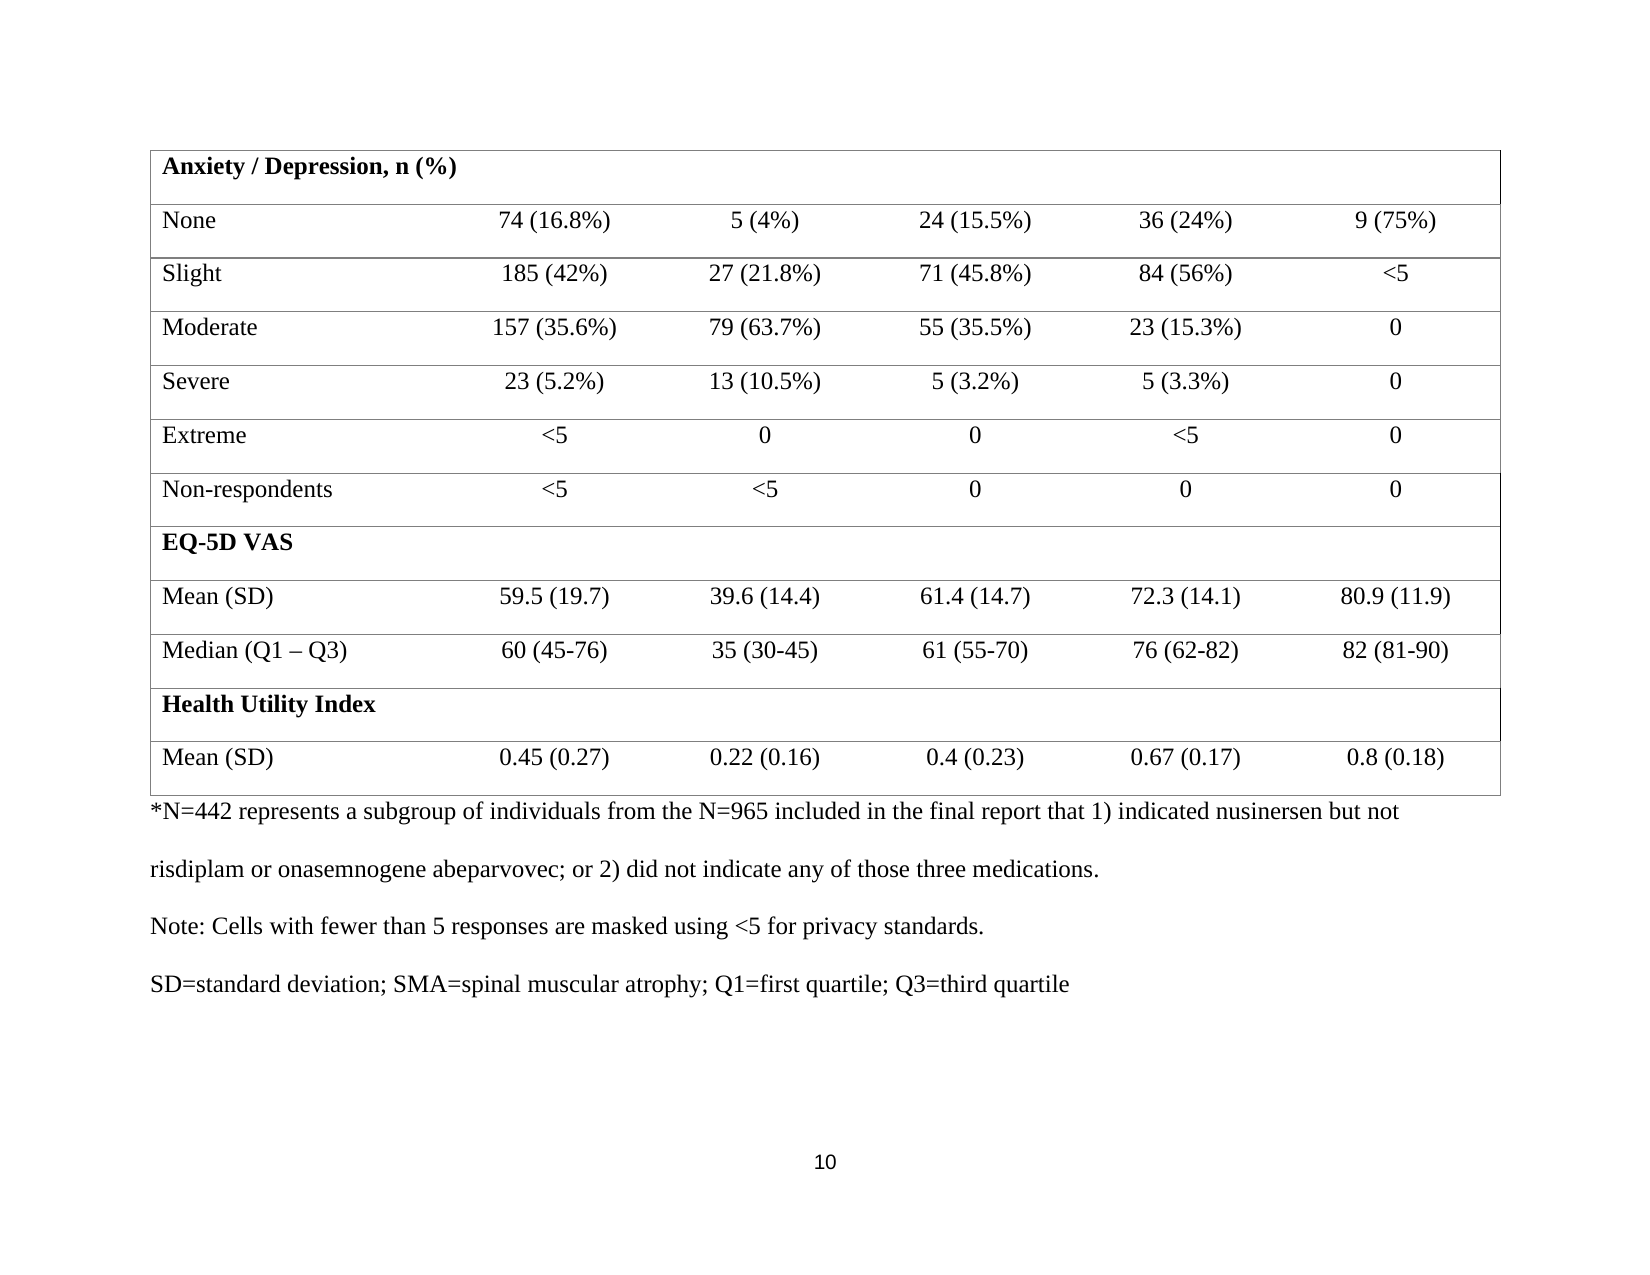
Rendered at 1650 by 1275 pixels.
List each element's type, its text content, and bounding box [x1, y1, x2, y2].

table_cell 23 (15.3%) [1080, 312, 1291, 365]
table_cell 24 (15.5%) [870, 205, 1080, 257]
table_cell 13 (10.5%) [660, 366, 870, 419]
table_cell 0 [1291, 312, 1500, 365]
table_cell 0.8 (0.18) [1291, 742, 1500, 795]
table_cell 82 (81-90) [1291, 635, 1500, 688]
table_cell 35 (30-45) [660, 635, 870, 688]
text *N=442 represents a subgroup of individuals from the N=965 included in the final report that 1) indicated nusinersen but not risdiplam or onasemnogene abeparvovec; or 2) did not indicate any of those three medications. [150, 796, 1500, 882]
table_cell 36 (24%) [1080, 205, 1291, 257]
table_cell 39.6 (14.4) [660, 581, 870, 634]
table_cell 157 (35.6%) [449, 312, 659, 365]
table_cell 0 [1291, 366, 1500, 419]
table_cell 0.45 (0.27) [449, 742, 659, 795]
table_cell 76 (62-82) [1080, 635, 1291, 688]
table_cell <5 [449, 420, 659, 473]
table_cell <5 [1291, 259, 1500, 311]
table_cell 9 (75%) [1291, 205, 1500, 257]
table_cell 55 (35.5%) [870, 312, 1080, 365]
table_cell 0 [1291, 420, 1500, 473]
table_cell Extreme [151, 420, 449, 473]
table_cell 61.4 (14.7) [870, 581, 1080, 634]
text Note: Cells with fewer than 5 responses are masked using <5 for privacy standards. [150, 911, 1500, 940]
table_cell 59.5 (19.7) [449, 581, 659, 634]
table_cell 5 (3.2%) [870, 366, 1080, 419]
table_cell Severe [151, 366, 449, 419]
table_cell 84 (56%) [1080, 259, 1291, 311]
table_cell 60 (45-76) [449, 635, 659, 688]
table_cell <5 [1080, 420, 1291, 473]
table_cell <5 [660, 474, 870, 526]
table_cell 0 [660, 420, 870, 473]
table_cell Mean (SD) [151, 742, 449, 795]
table_cell EQ-5D VAS [151, 527, 1500, 580]
table_cell 0 [1291, 474, 1500, 526]
table_cell Non-respondents [151, 474, 449, 526]
table_cell 5 (4%) [660, 205, 870, 257]
table_cell 74 (16.8%) [449, 205, 659, 257]
table_cell <5 [449, 474, 659, 526]
text SD=standard deviation; SMA=spinal muscular atrophy; Q1=first quartile; Q3=third quartile [150, 969, 1500, 997]
table_cell 0 [870, 474, 1080, 526]
table_cell Health Utility Index [151, 689, 1500, 741]
table_cell 27 (21.8%) [660, 259, 870, 311]
table_cell 0 [1080, 474, 1291, 526]
table_cell 0.22 (0.16) [660, 742, 870, 795]
table_cell 0 [870, 420, 1080, 473]
table_cell 23 (5.2%) [449, 366, 659, 419]
table_cell 61 (55-70) [870, 635, 1080, 688]
table_cell 71 (45.8%) [870, 259, 1080, 311]
table_cell Moderate [151, 312, 449, 365]
table_cell 185 (42%) [449, 259, 659, 311]
table_cell Anxiety / Depression, n (%) [151, 151, 1500, 204]
table_cell 5 (3.3%) [1080, 366, 1291, 419]
table_cell 80.9 (11.9) [1291, 581, 1500, 634]
table_cell 72.3 (14.1) [1080, 581, 1291, 634]
table_cell 79 (63.7%) [660, 312, 870, 365]
table_cell None [151, 205, 449, 257]
table_cell 0.4 (0.23) [870, 742, 1080, 795]
table_cell Mean (SD) [151, 581, 449, 634]
table_cell Median (Q1 – Q3) [151, 635, 449, 688]
table_cell Slight [151, 259, 449, 311]
table_cell 0.67 (0.17) [1080, 742, 1291, 795]
